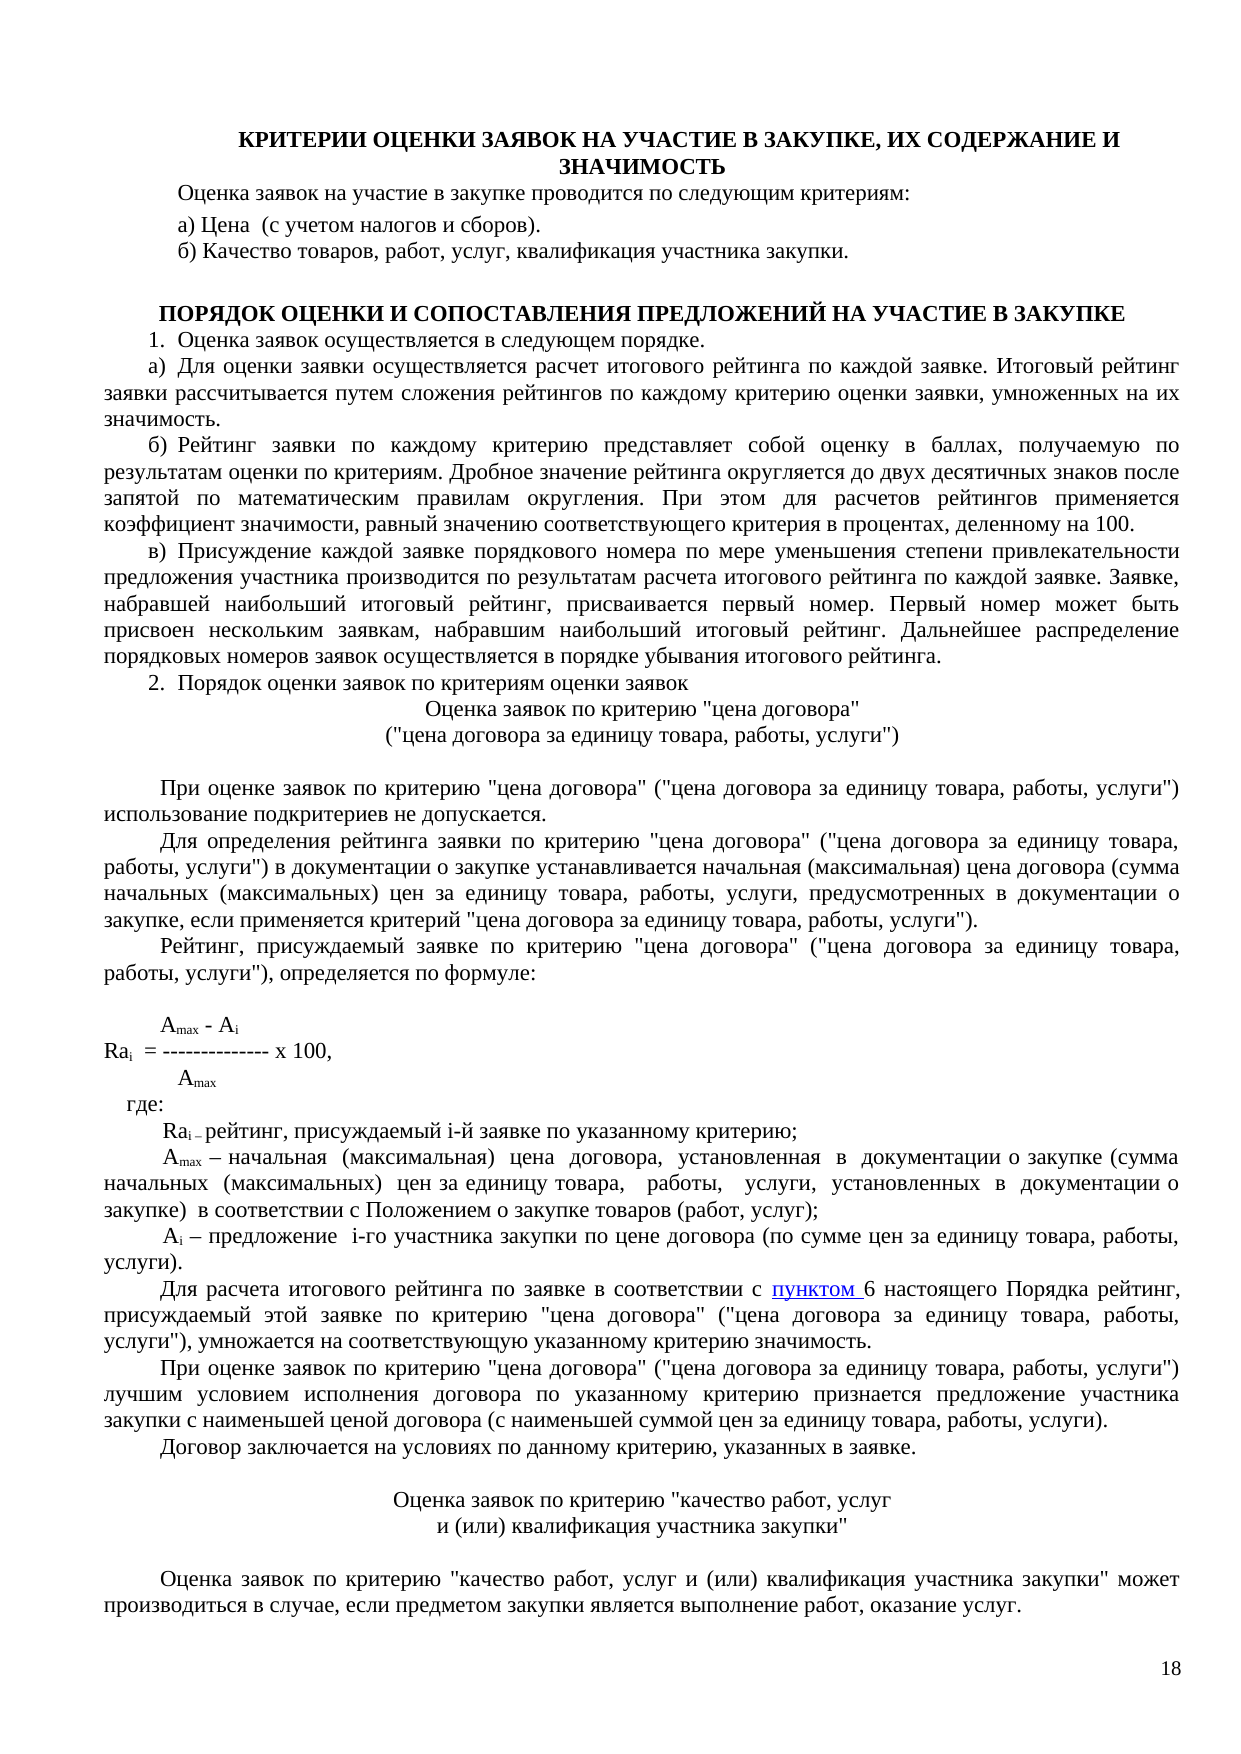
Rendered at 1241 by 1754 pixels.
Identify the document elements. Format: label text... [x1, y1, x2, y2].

text Amax [103, 1064, 1181, 1090]
text Оценка заявок на участие в закупке проводится по следующим критериям: [103, 179, 1181, 206]
list Рейтинг заявки по каждому критерию представляет собой оценку в баллах, получаемую по результатам оценки по критериям. Дробное значение рейтинга округляется до двух десятичных знаков после запятой по математическим правилам округления. При этом для расчетов рейтингов применяется коэффициент значимости, равный значению соответствующего критерия в процентах, деленному на 100. [103, 431, 1181, 537]
text Для расчета итогового рейтинга по заявке в соответствии с пунктом 6 настоящего Порядка рейтинг, присуждаемый этой заявке по критерию "цена договора" ("цена договора за единицу товара, работы, услуги"), умножается на соответствующую указанному критерию значимость. [103, 1275, 1181, 1354]
text Amax - Ai [103, 1011, 1181, 1038]
list Оценка заявок осуществляется в следующем порядке. [103, 326, 1181, 352]
text ПОРЯДОК ОЦЕНКИ И СОПОСТАВЛЕНИЯ ПРЕДЛОЖЕНИЙ НА УЧАСТИЕ В ЗАКУПКЕ [103, 300, 1181, 326]
text КРИТЕРИИ ОЦЕНКИ ЗАЯВОК НА УЧАСТИЕ В ЗАКУПКЕ, ИХ СОДЕРЖАНИЕ И ЗНАЧИМОСТЬ [103, 127, 1181, 179]
text а) Цена (с учетом налогов и сборов). [103, 211, 1181, 237]
text ("цена договора за единицу товара, работы, услуги") [103, 721, 1181, 748]
list Порядок оценки заявок по критериям оценки заявок [103, 669, 1181, 695]
text При оценке заявок по критерию "цена договора" ("цена договора за единицу товара, работы, услуги") лучшим условием исполнения договора по указанному критерию признается предложение участника закупки с наименьшей ценой договора (с наименьшей суммой цен за единицу товара, работы, услуги). [103, 1354, 1181, 1433]
list Присуждение каждой заявке порядкового номера по мере уменьшения степени привлекательности предложения участника производится по результатам расчета итогового рейтинга по каждой заявке. Заявке, набравшей наибольший итоговый рейтинг, присваивается первый номер. Первый номер может быть присвоен нескольким заявкам, набравшим наибольший итоговый рейтинг. Дальнейшее распределение порядковых номеров заявок осуществляется в порядке убывания итогового рейтинга. [103, 537, 1181, 669]
list Для оценки заявки осуществляется расчет итогового рейтинга по каждой заявке. Итоговый рейтинг заявки рассчитывается путем сложения рейтингов по каждому критерию оценки заявки, умноженных на их значимость. [103, 352, 1181, 431]
text и (или) квалификация участника закупки" [103, 1512, 1181, 1538]
text Оценка заявок по критерию "цена договора" [103, 695, 1181, 721]
text б) Качество товаров, работ, услуг, квалификация участника закупки. [103, 237, 1181, 263]
text Rai – рейтинг, присуждаемый i-й заявке по указанному критерию; [103, 1117, 1181, 1143]
text Ai – предложение i-го участника закупки по цене договора (по сумме цен за единицу товара, работы, услуги). [103, 1222, 1181, 1275]
text Рейтинг, присуждаемый заявке по критерию "цена договора" ("цена договора за единицу товара, работы, услуги"), определяется по формуле: [103, 932, 1181, 985]
text Оценка заявок по критерию "качество работ, услуг и (или) квалификация участника закупки" может производиться в случае, если предметом закупки является выполнение работ, оказание услуг. [103, 1565, 1181, 1617]
text Оценка заявок по критерию "качество работ, услуг [103, 1486, 1181, 1512]
text Договор заключается на условиях по данному критерию, указанных в заявке. [103, 1433, 1181, 1459]
text Amax – начальная (максимальная) цена договора, установленная в документации о закупке (сумма начальных (максимальных) цен за единицу товара, работы, услуги, установленных в документации о закупке) в соответствии с Положением о закупке товаров (работ, услуг); [103, 1143, 1181, 1222]
text При оценке заявок по критерию "цена договора" ("цена договора за единицу товара, работы, услуги") использование подкритериев не допускается. [103, 774, 1181, 827]
text Для определения рейтинга заявки по критерию "цена договора" ("цена договора за единицу товара, работы, услуги") в документации о закупке устанавливается начальная (максимальная) цена договора (сумма начальных (максимальных) цен за единицу товара, работы, услуги, предусмотренных в документации о закупке, если применяется критерий "цена договора за единицу товара, работы, услуги"). [103, 827, 1181, 932]
text Rai = -------------- x 100, [103, 1038, 1181, 1064]
text где: [103, 1090, 1181, 1117]
